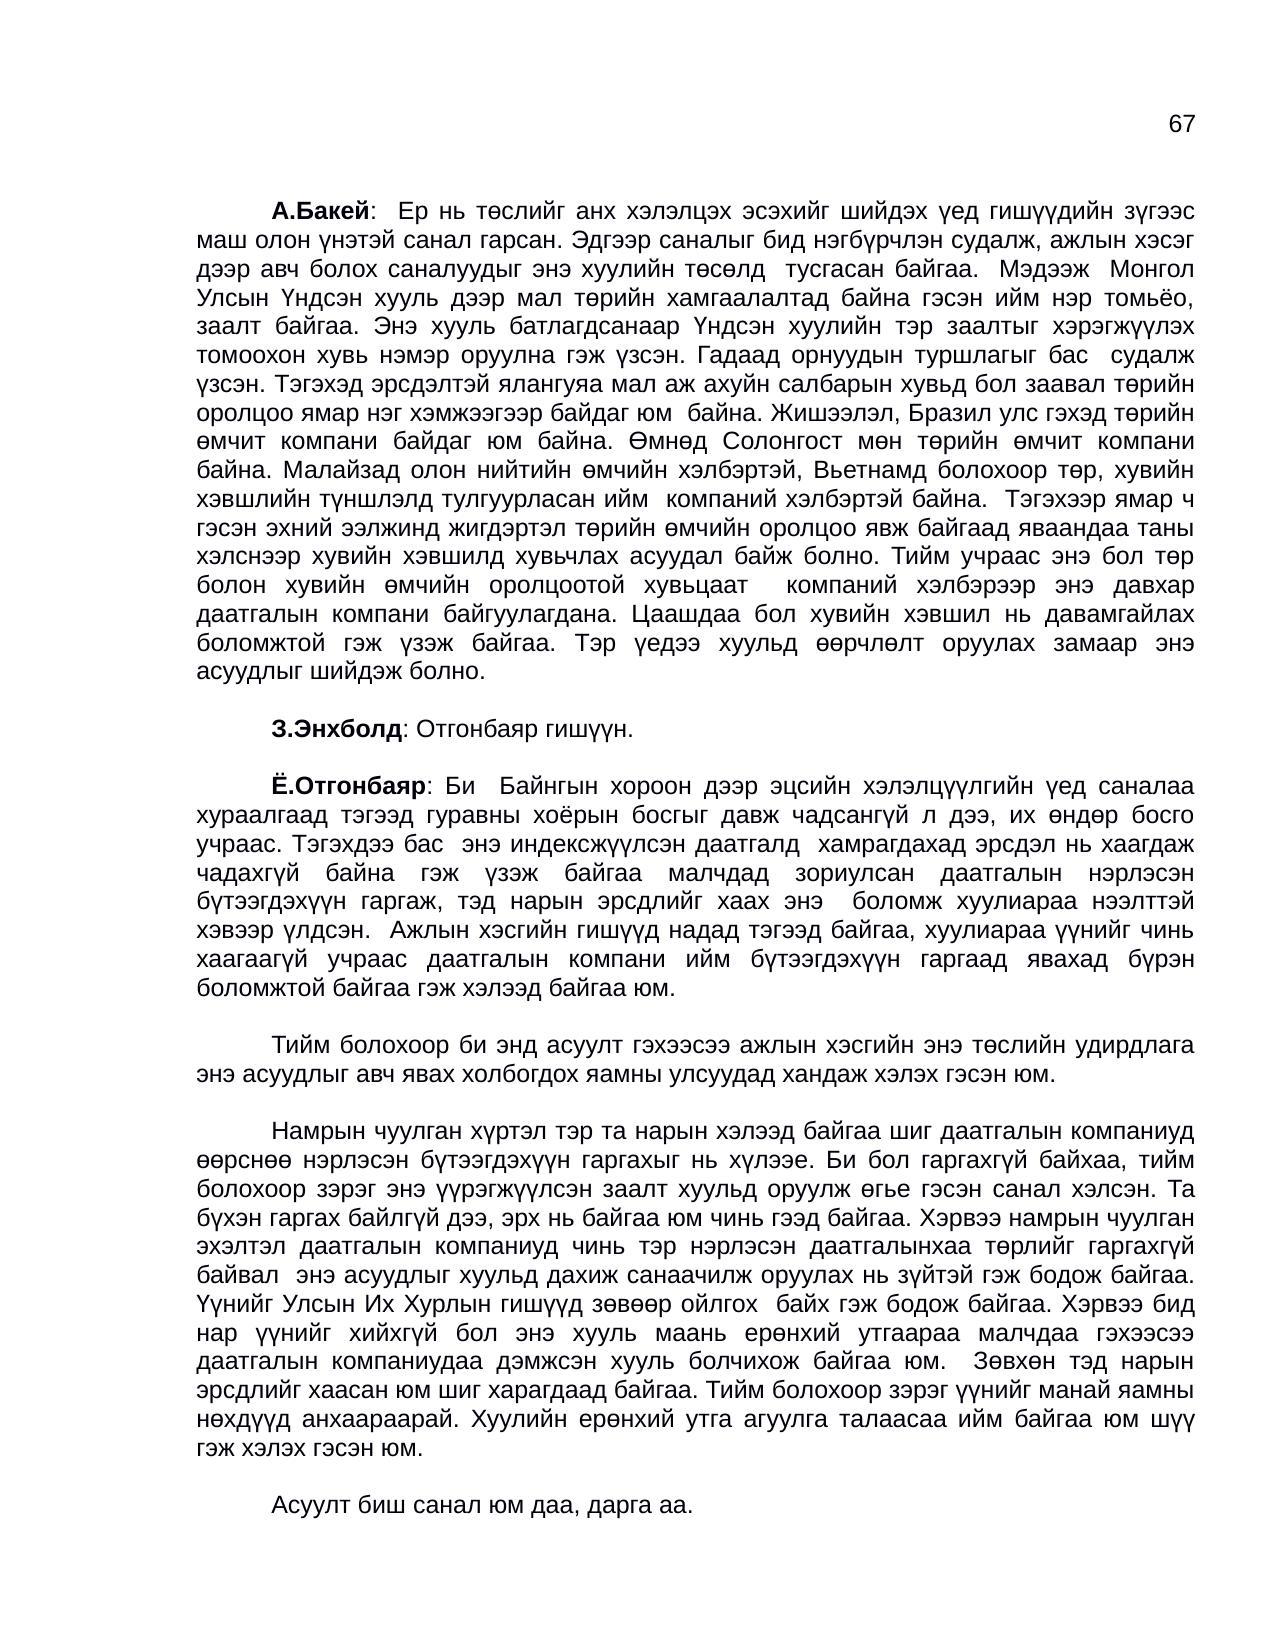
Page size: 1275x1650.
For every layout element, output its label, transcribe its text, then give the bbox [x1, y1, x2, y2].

text З.Энхболд: Отгонбаяр гишүүн. [196, 714, 1196, 743]
text Тийм болохоор би энд асуулт гэхээсээ ажлын хэсгийн энэ төслийн удирдлага энэ асуудлыг авч явах холбогдох яамны улсуудад хандаж хэлэх гэсэн юм. [196, 1030, 1196, 1088]
text А.Бакей: Ер нь төслийг анх хэлэлцэх эсэхийг шийдэх үед гишүүдийн зүгээс маш олон үнэтэй санал гарсан. Эдгээр саналыг бид нэгбүрчлэн судалж, ажлын хэсэг дээр авч болох саналуудыг энэ хуулийн төсөлд тусгасан байгаа. Мэдээж Монгол Улсын Үндсэн хууль дээр мал төрийн хамгаалалтад байна гэсэн ийм нэр томьёо, заалт байгаа. Энэ хууль батлагдсанаар Үндсэн хуулийн тэр заалтыг хэрэгжүүлэх томоохон хувь нэмэр оруулна гэж үзсэн. Гадаад орнуудын туршлагыг бас судалж үзсэн. Тэгэхэд эрсдэлтэй ялангуяа мал аж ахуйн салбарын хувьд бол заавал төрийн оролцоо ямар нэг хэмжээгээр байдаг юм байна. Жишээлэл, Бразил улс гэхэд төрийн өмчит компани байдаг юм байна. Өмнөд Солонгост мөн төрийн өмчит компани байна. Малайзад олон нийтийн өмчийн хэлбэртэй, Вьетнамд болохоор төр, хувийн хэвшлийн түншлэлд тулгуурласан ийм компаний хэлбэртэй байна. Тэгэхээр ямар ч гэсэн эхний ээлжинд жигдэртэл төрийн өмчийн оролцоо явж байгаад яваандаа таны хэлснээр хувийн хэвшилд хувьчлах асуудал байж болно. Тийм учраас энэ бол төр болон хувийн өмчийн оролцоотой хувьцаат компаний хэлбэрээр энэ давхар даатгалын компани байгуулагдана. Цаашдаа бол хувийн хэвшил нь давамгайлах боломжтой гэж үзэж байгаа. Тэр үедээ хуульд өөрчлөлт оруулах замаар энэ асуудлыг шийдэж болно. [196, 196, 1196, 685]
text Намрын чуулган хүртэл тэр та нарын хэлээд байгаа шиг даатгалын компаниуд өөрснөө нэрлэсэн бүтээгдэхүүн гаргахыг нь хүлээе. Би бол гаргахгүй байхаа, тийм болохоор зэрэг энэ үүрэгжүүлсэн заалт хуульд оруулж өгье гэсэн санал хэлсэн. Та бүхэн гаргах байлгүй дээ, эрх нь байгаа юм чинь гээд байгаа. Хэрвээ намрын чуулган эхэлтэл даатгалын компаниуд чинь тэр нэрлэсэн даатгалынхаа төрлийг гаргахгүй байвал энэ асуудлыг хуульд дахиж санаачилж оруулах нь зүйтэй гэж бодож байгаа. Үүнийг Улсын Их Хурлын гишүүд зөвөөр ойлгох байх гэж бодож байгаа. Хэрвээ бид нар үүнийг хийхгүй бол энэ хууль маань ерөнхий утгаараа малчдаа гэхээсээ даатгалын компаниудаа дэмжсэн хууль болчихож байгаа юм. Зөвхөн тэд нарын эрсдлийг хаасан юм шиг харагдаад байгаа. Тийм болохоор зэрэг үүнийг манай яамны нөхдүүд анхаараарай. Хуулийн ерөнхий утга агуулга талаасаа ийм байгаа юм шүү гэж хэлэх гэсэн юм. [196, 1116, 1196, 1461]
text Ё.Отгонбаяр: Би Байнгын хороон дээр эцсийн хэлэлцүүлгийн үед саналаа хураалгаад тэгээд гуравны хоёрын босгыг давж чадсангүй л дээ, их өндөр босго учраас. Тэгэхдээ бас энэ индексжүүлсэн даатгалд хамрагдахад эрсдэл нь хаагдаж чадахгүй байна гэж үзэж байгаа малчдад зориулсан даатгалын нэрлэсэн бүтээгдэхүүн гаргаж, тэд нарын эрсдлийг хаах энэ боломж хуулиараа нээлттэй хэвээр үлдсэн. Ажлын хэсгийн гишүүд надад тэгээд байгаа, хуулиараа үүнийг чинь хаагаагүй учраас даатгалын компани ийм бүтээгдэхүүн гаргаад явахад бүрэн боломжтой байгаа гэж хэлээд байгаа юм. [196, 771, 1196, 1001]
text Асуулт биш санал юм даа, дарга аа. [196, 1490, 1196, 1519]
